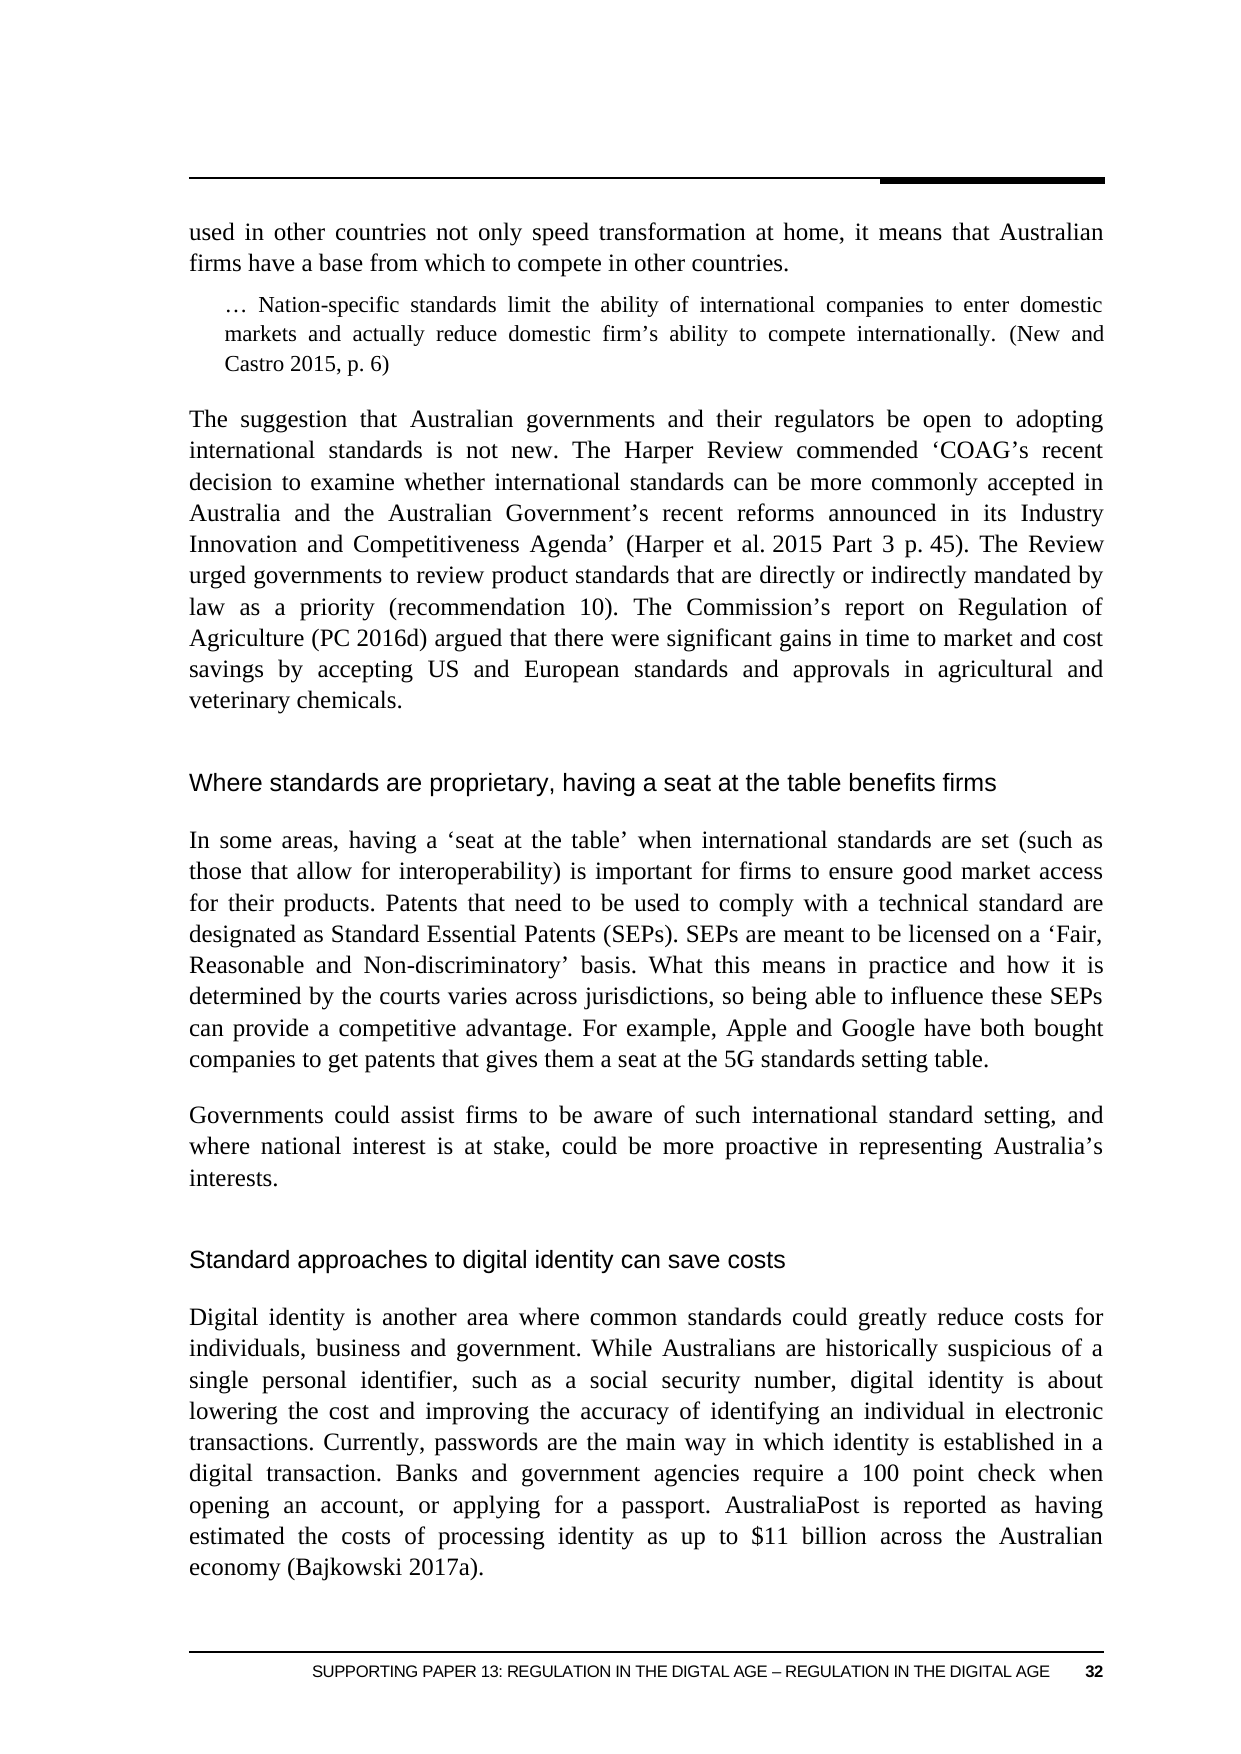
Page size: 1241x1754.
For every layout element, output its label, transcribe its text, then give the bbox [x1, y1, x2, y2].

text … Nation-specific standards limit the ability of international companies to enter domestic markets and actually reduce domestic firm’s ability to compete internationally. (New and Castro 2015, p. 6) [224, 289, 1104, 377]
text Digital identity is another area where common standards could greatly reduce costs for individuals, business and government. While Australians are historically suspicious of a single personal identifier, such as a social security number, digital identity is about lowering the cost and improving the accuracy of identifying an individual in electronic transactions. Currently, passwords are the main way in which identity is established in a digital transaction. Banks and government agencies require a 100 point check when opening an account, or applying for a passport. AustraliaPost is reported as having estimated the costs of processing identity as up to $11 billion across the Australian economy (Bajkowski 2017a). [189, 1300, 1104, 1581]
text In some areas, having a ‘seat at the table’ when international standards are set (such as those that allow for interoperability) is important for firms to ensure good market access for their products. Patents that need to be used to comply with a technical standard are designated as Standard Essential Patents (SEPs). SEPs are meant to be licensed on a ‘Fair, Reasonable and Non-discriminatory’ basis. What this means in practice and how it is determined by the courts varies across jurisdictions, so being able to influence these SEPs can provide a competitive advantage. For example, Apple and Google have both bought companies to get patents that gives them a seat at the 5G standards setting table. [189, 823, 1104, 1073]
subtitle Where standards are proprietary, having a seat at the table benefits firms [189, 764, 1104, 798]
text The suggestion that Australian governments and their regulators be open to adopting international standards is not new. The Harper Review commended ‘COAG’s recent decision to examine whether international standards can be more commonly accepted in Australia and the Australian Government’s recent reforms announced in its Industry Innovation and Competitiveness Agenda’ (Harper et al. 2015 Part 3 p. 45). The Review urged governments to review product standards that are directly or indirectly mandated by law as a priority (recommendation 10). The Commission’s report on Regulation of Agriculture (PC 2016d) argued that there were significant gains in time to market and cost savings by accepting US and European standards and approvals in agricultural and veterinary chemicals. [189, 402, 1104, 714]
subtitle Standard approaches to digital identity can save costs [189, 1241, 1104, 1275]
text Governments could assist firms to be aware of such international standard setting, and where national interest is at stake, could be more proactive in representing Australia’s interests. [189, 1098, 1104, 1191]
